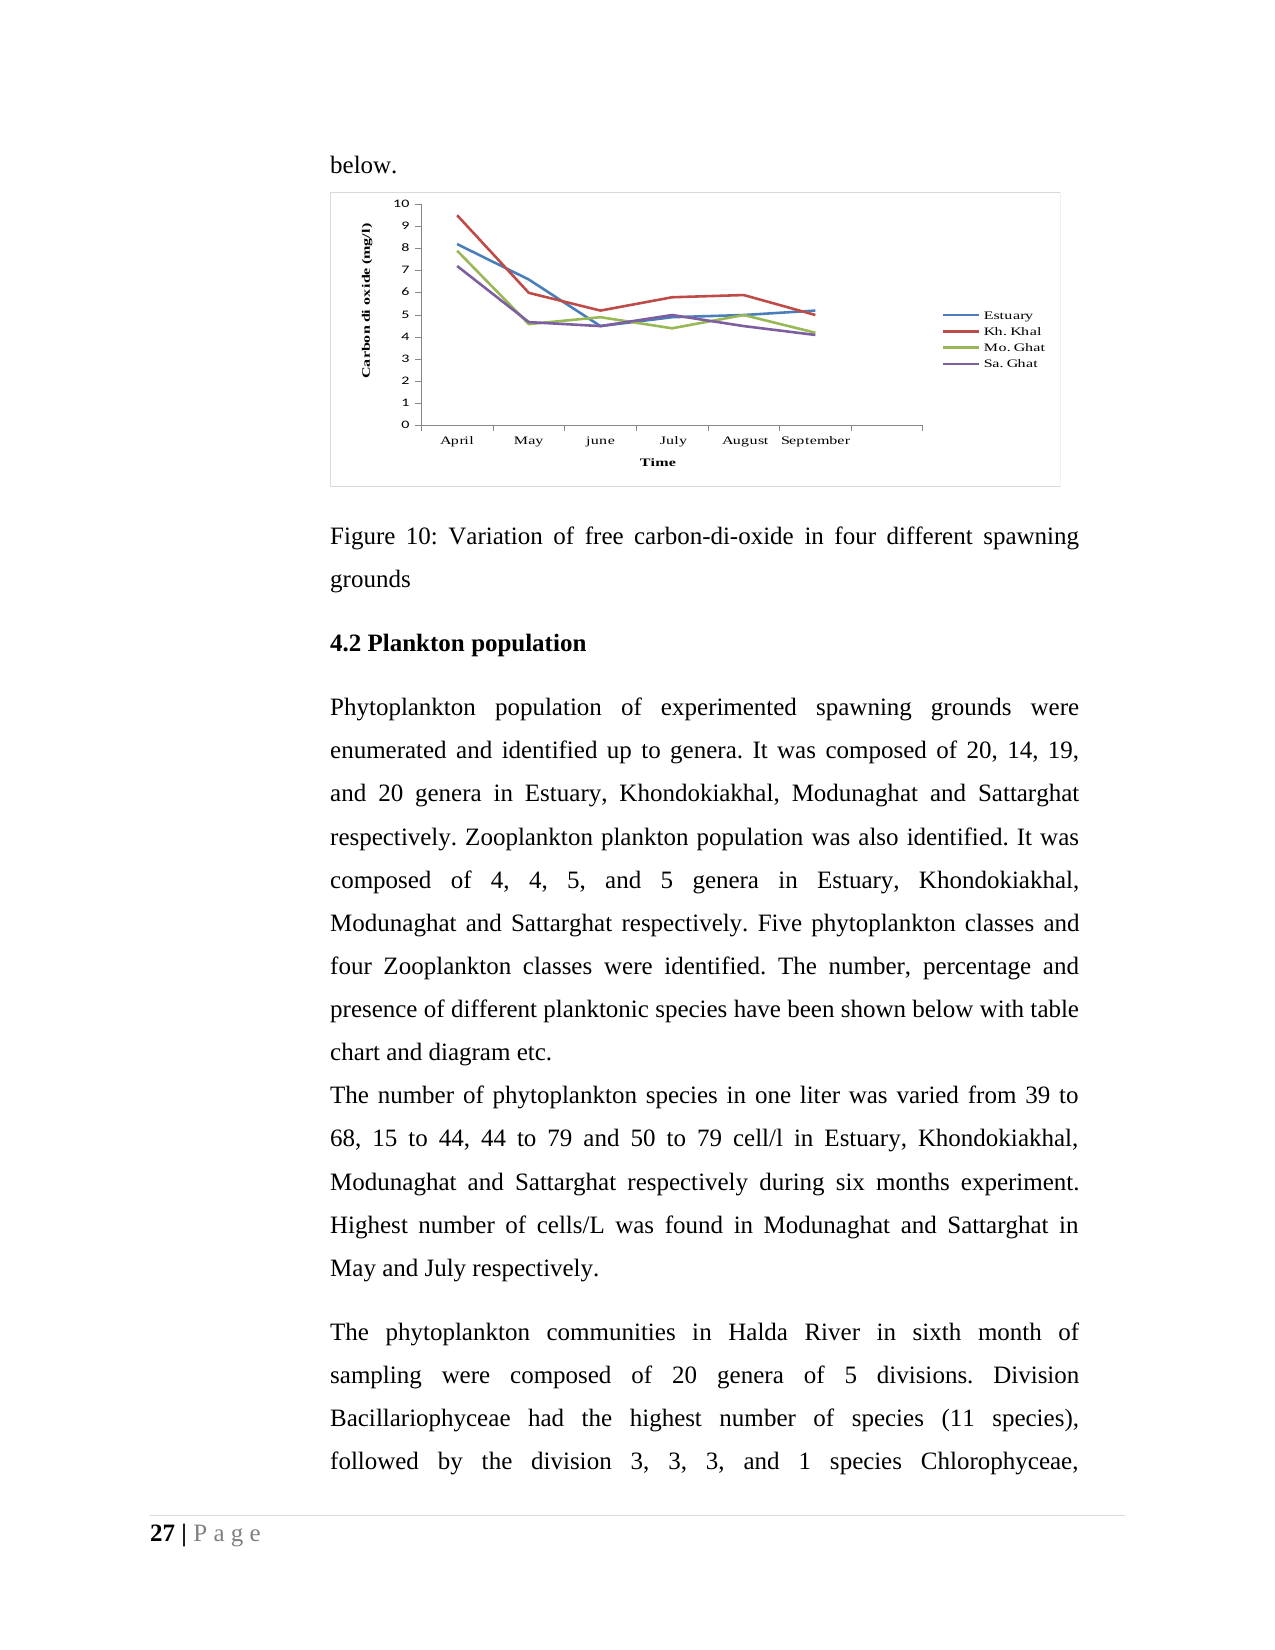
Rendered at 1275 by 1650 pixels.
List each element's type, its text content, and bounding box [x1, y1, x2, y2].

text 4.2 Plankton population [330, 628, 1080, 657]
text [330, 1317, 1080, 1475]
list Phytoplankton population of experimented spawning grounds were enumerated and identified up to genera. It was composed of 20, 14, 19, and 20 genera in Estuary, Khondokiakhal, Modunaghat and Sattarghat respectively. Zooplankton plankton population was also identified. It was composed of 4, 4, 5, and 5 genera in Estuary, Khondokiakhal, Modunaghat and Sattarghat respectively. Five phytoplankton classes and four Zooplankton classes were identified. The number, percentage and presence of different planktonic species have been shown below with table chart and diagram etc. [330, 692, 1080, 1066]
list The number of phytoplankton species in one liter was varied from 39 to 68, 15 to 44, 44 to 79 and 50 to 79 cell/l in Estuary, Khondokiakhal, Modunaghat and Sattarghat respectively during six months experiment. Highest number of cells/L was found in Modunaghat and Sattarghat in May and July respectively. [330, 1080, 1080, 1282]
text Figure 10: Variation of free carbon-di-oxide in four different spawning grounds [330, 521, 1080, 593]
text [330, 150, 1080, 486]
